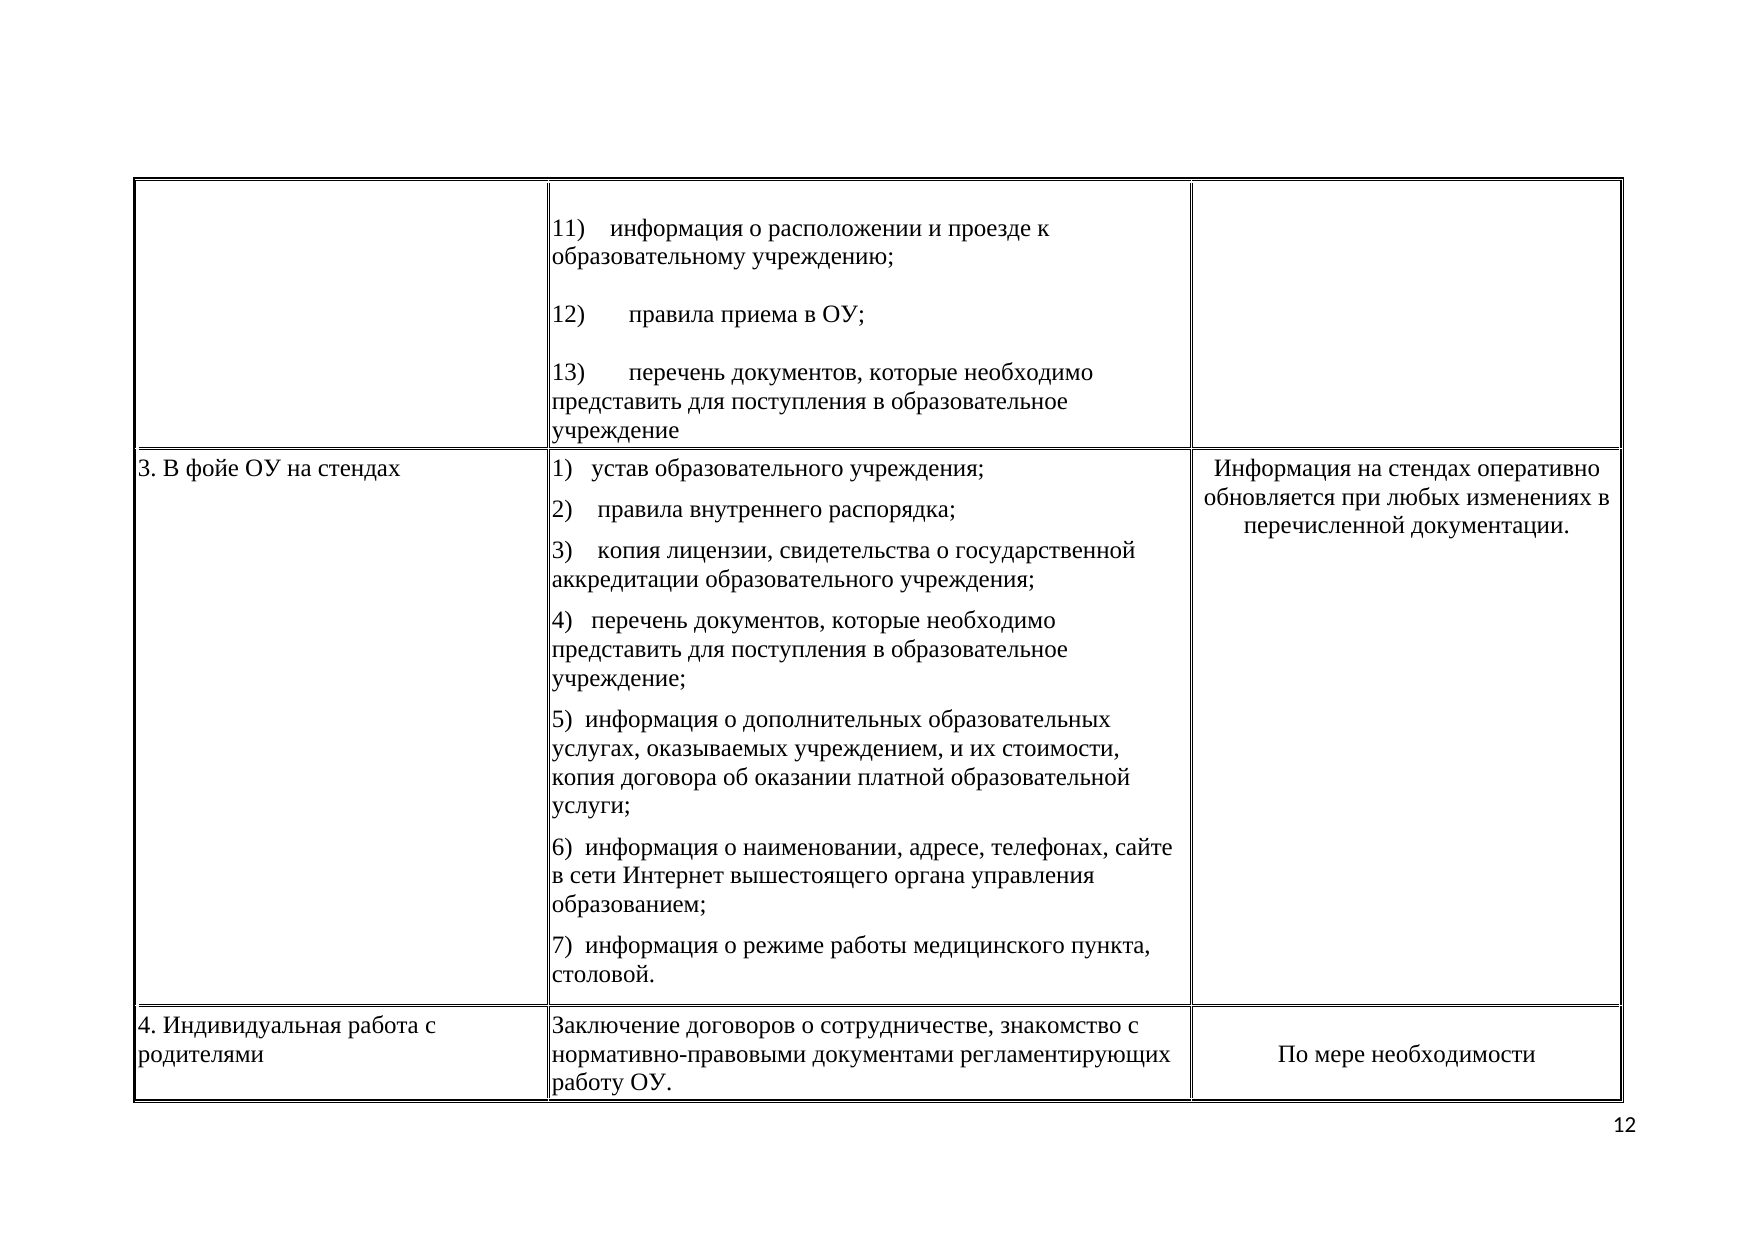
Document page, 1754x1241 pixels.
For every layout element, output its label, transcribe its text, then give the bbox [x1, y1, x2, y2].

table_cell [1192, 181, 1620, 447]
table_cell Информация на стендах оперативно обновляется при любых изменениях в перечисленной документации. [1192, 447, 1622, 1004]
table_cell По мере необходимости [1192, 1004, 1622, 1099]
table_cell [136, 181, 548, 447]
table_cell 1) устав образовательного учреждения; 2) правила внутреннего распорядка; 3) копия лицензии, свидетельства о государственной аккредитации образовательного учреждения; 4) перечень документов, которые необходимо представить для поступления в образовательное учреждение; 5) информация о дополнительных образовательных услугах, оказываемых учреждением, и их стоимости, копия договора об оказании платной образовательной услуги; 6) информация о наименовании, адресе, телефонах, сайте в сети Интернет вышестоящего органа управления образованием; 7) информация о режиме работы медицинского пункта, столовой. [550, 450, 1190, 1004]
table_cell 3. В фойе ОУ на стендах [135, 447, 548, 1004]
table_cell Заключение договоров о сотрудничестве, знакомство с нормативно-правовыми документами регламентирующих работу ОУ. [549, 1007, 1192, 1099]
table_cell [549, 181, 1192, 447]
table_cell 4. Индивидуальная работа с родителями [135, 1004, 548, 1099]
